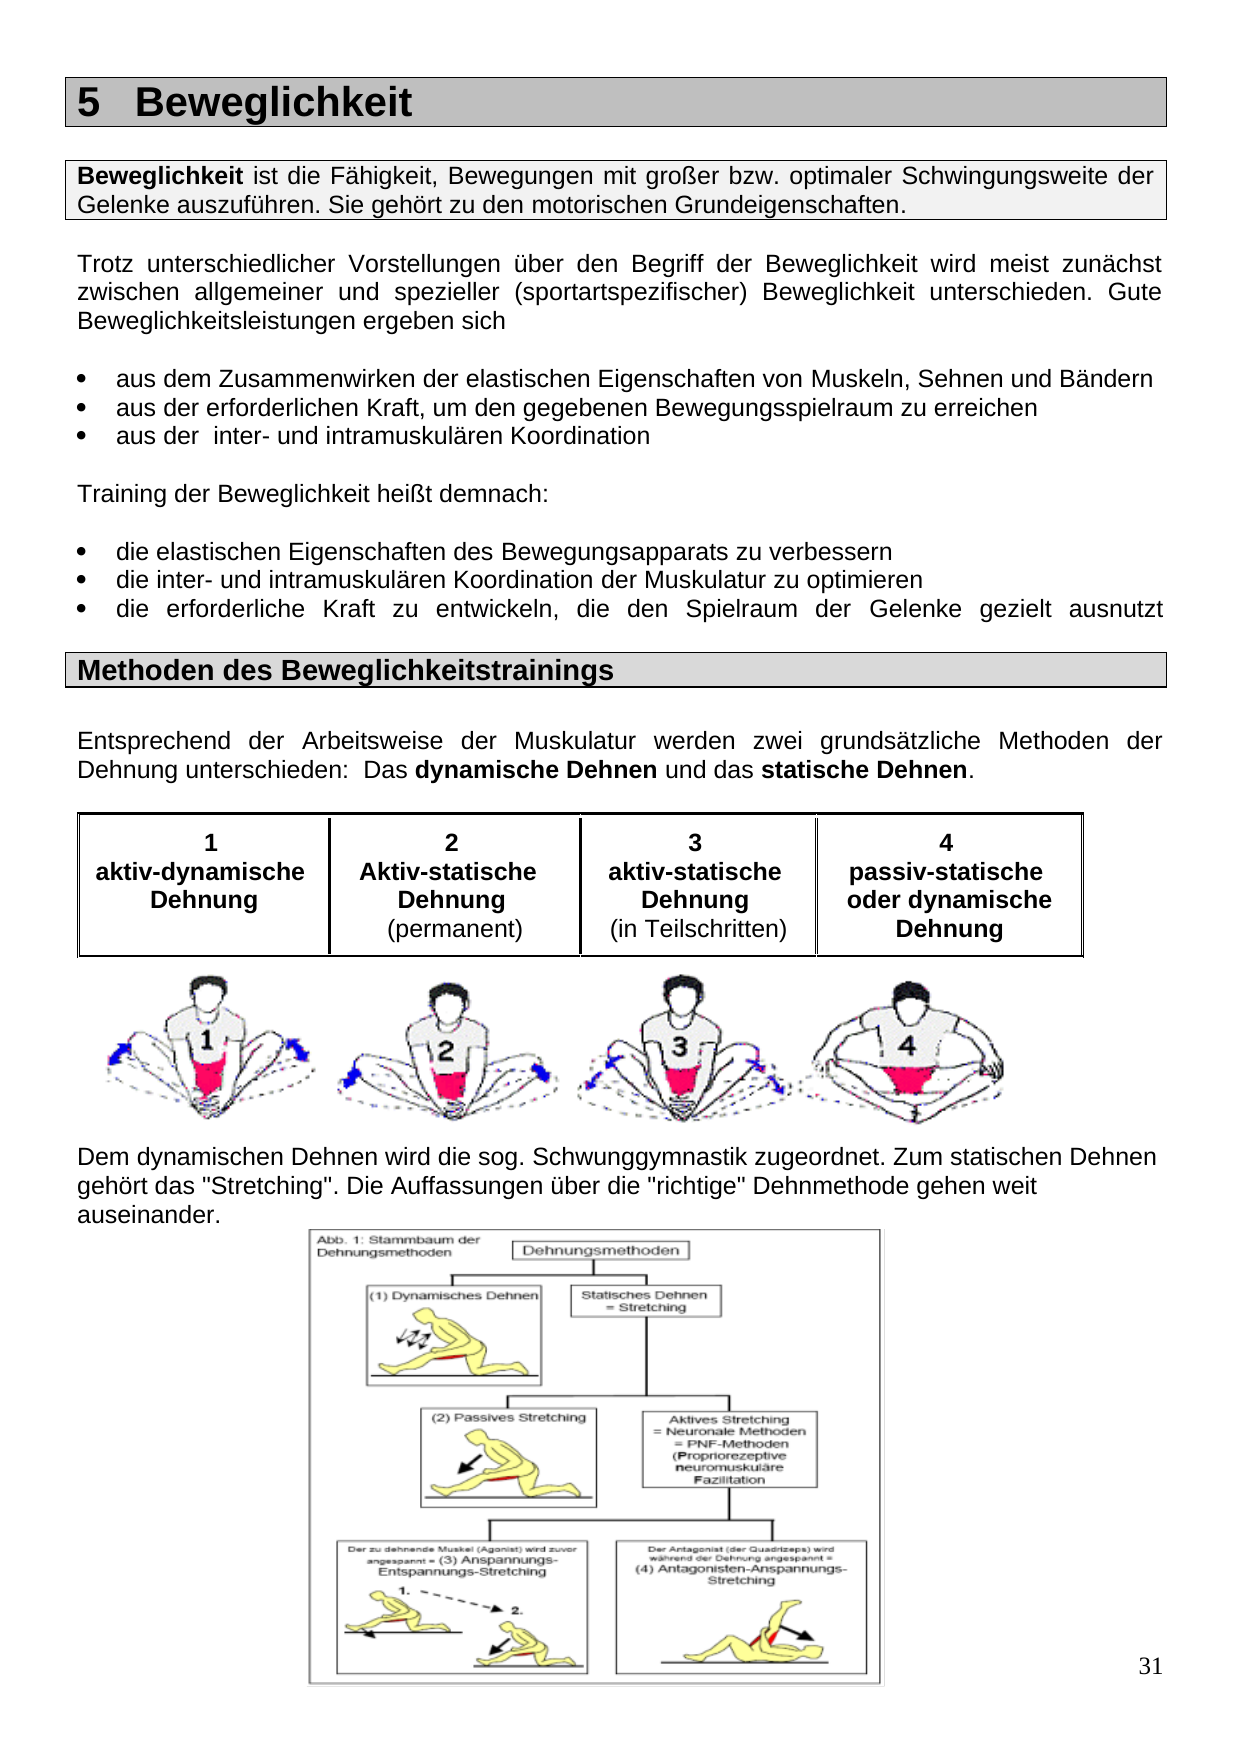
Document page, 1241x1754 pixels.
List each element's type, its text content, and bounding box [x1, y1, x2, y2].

table_header 3 aktiv-statische Dehnung (in Teilschritten) [580, 815, 817, 955]
table_header 4 passiv-statische oder dynamische Dehnung [817, 815, 1081, 955]
table_header 2 Aktiv-statische Dehnung (permanent) [329, 815, 580, 955]
table_header 5 Beweglichkeit [66, 78, 1166, 126]
list die inter- und intramuskulären Koordination der Muskulatur zu optimieren [77, 565, 1163, 594]
list die elastischen Eigenschaften des Bewegungsapparats zu verbessern [77, 536, 1163, 565]
list aus dem Zusammenwirken der elastischen Eigenschaften von Muskeln, Sehnen und Bändern [77, 364, 1163, 392]
list aus der erforderlichen Kraft, um den gegebenen Bewegungsspielraum zu erreichen [77, 392, 1163, 421]
picture [76, 958, 1176, 1143]
picture [306, 1229, 886, 1689]
table_header Beweglichkeit ist die Fähigkeit, Bewegungen mit großer bzw. optimaler Schwingungsweite der Gelenke auszuführen. Sie gehört zu den motorischen Grundeigenschaften. [66, 161, 1166, 219]
text Training der Beweglichkeit heißt demnach: [77, 479, 1163, 508]
list die erforderliche Kraft zu entwickeln, die den Spielraum der Gelenke gezielt ausnutzt [77, 594, 1163, 652]
list aus der inter- und intramuskulären Koordination [77, 421, 1163, 450]
text Dem dynamischen Dehnen wird die sog. Schwunggymnastik zugeordnet. Zum statischen Dehnen gehört das "Stretching". Die Auffassungen über die "richtige" Dehnmethode gehen weit auseinander. [77, 1143, 1163, 1228]
text Entsprechend der Arbeitsweise der Muskulatur werden zwei grundsätzliche Methoden der Dehnung unterschieden: Das dynamische Dehnen und das statische Dehnen. [77, 726, 1163, 783]
table_header 1 aktiv-dynamische Dehnung [80, 815, 329, 955]
text Trotz unterschiedlicher Vorstellungen über den Begriff der Beweglichkeit wird meist zunächst zwischen allgemeiner und spezieller (sportartspezifischer) Beweglichkeit unterschieden. Gute Beweglichkeitsleistungen ergeben sich [77, 249, 1163, 335]
table_header Methoden des Beweglichkeitstrainings [66, 653, 1166, 686]
